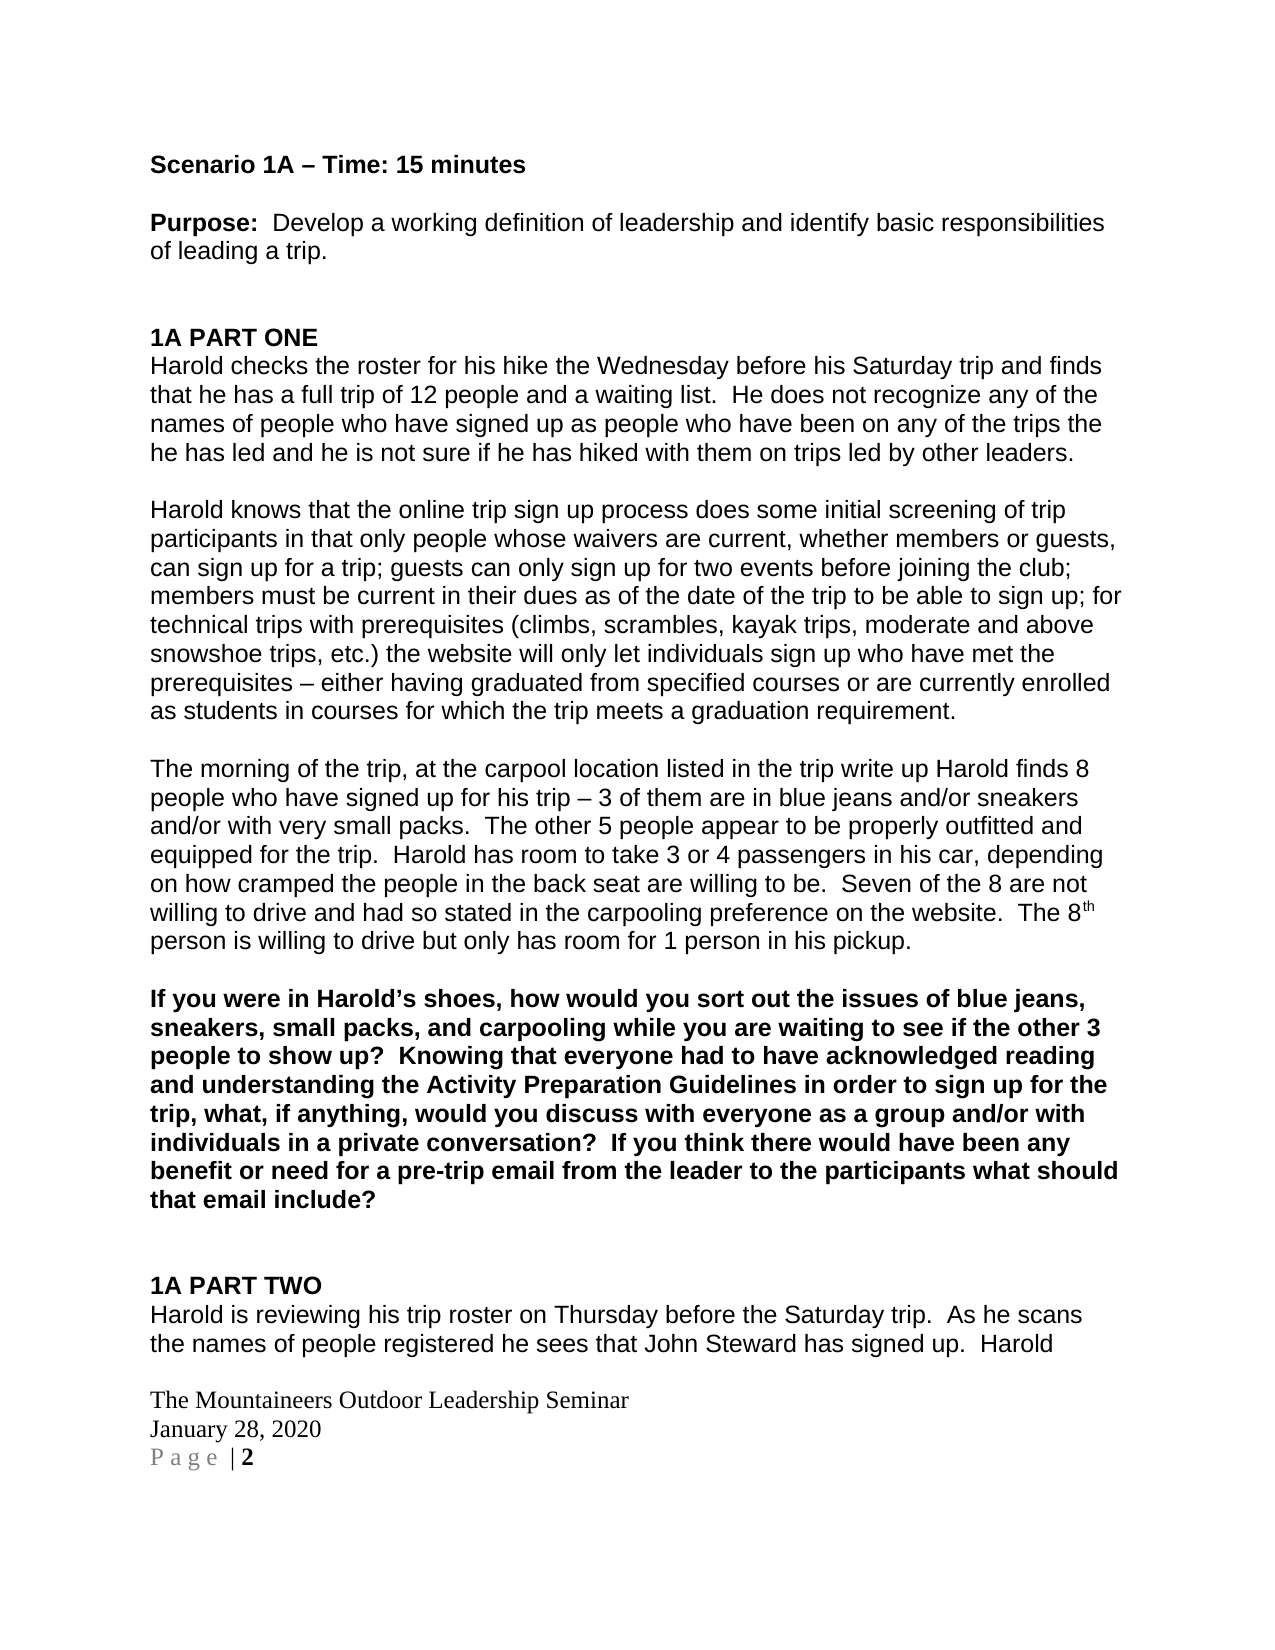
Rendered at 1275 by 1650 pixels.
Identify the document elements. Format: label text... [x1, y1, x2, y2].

text Harold knows that the online trip sign up process does some initial screening of trip participants in that only people whose waivers are current, whether members or guests, can sign up for a trip; guests can only sign up for two events before joining the club; members must be current in their dues as of the date of the trip to be able to sign up; for technical trips with prerequisites (climbs, scrambles, kayak trips, moderate and above snowshoe trips, etc.) the website will only let individuals sign up who have met the prerequisites – either having graduated from specified courses or are currently enrolled as students in courses for which the trip meets a graduation requirement. [150, 495, 1125, 725]
text The morning of the trip, at the carpool location listed in the trip write up Harold finds 8 people who have signed up for his trip – 3 of them are in blue jeans and/or sneakers and/or with very small packs. The other 5 people appear to be properly outfitted and equipped for the trip. Harold has room to take 3 or 4 passengers in his car, depending on how cramped the people in the back seat are willing to be. Seven of the 8 are not willing to drive and had so stated in the carpooling preference on the website. The 8th person is willing to drive but only has room for 1 person in his pickup. [150, 754, 1125, 955]
text 1A PART ONE [150, 322, 1125, 351]
text If you were in Harold’s shoes, how would you sort out the issues of blue jeans, sneakers, small packs, and carpooling while you are waiting to see if the other 3 people to show up? Knowing that everyone had to have acknowledged reading and understanding the Activity Preparation Guidelines in order to sign up for the trip, what, if anything, would you discuss with everyone as a group and/or with individuals in a private conversation? If you think there would have been any benefit or need for a pre-trip email from the leader to the participants what should that email include? [150, 984, 1125, 1214]
subtitle Scenario 1A – Time: 15 minutes [150, 150, 1125, 179]
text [150, 1300, 1125, 1357]
text Harold checks the roster for his hike the Wednesday before his Saturday trip and finds that he has a full trip of 12 people and a waiting list. He does not recognize any of the names of people who have signed up as people who have been on any of the trips the he has led and he is not sure if he has hiked with them on trips led by other leaders. [150, 351, 1125, 466]
text Purpose: Develop a working definition of leadership and identify basic responsibilities of leading a trip. [150, 207, 1125, 265]
subtitle 1A PART TWO [150, 1271, 1125, 1300]
